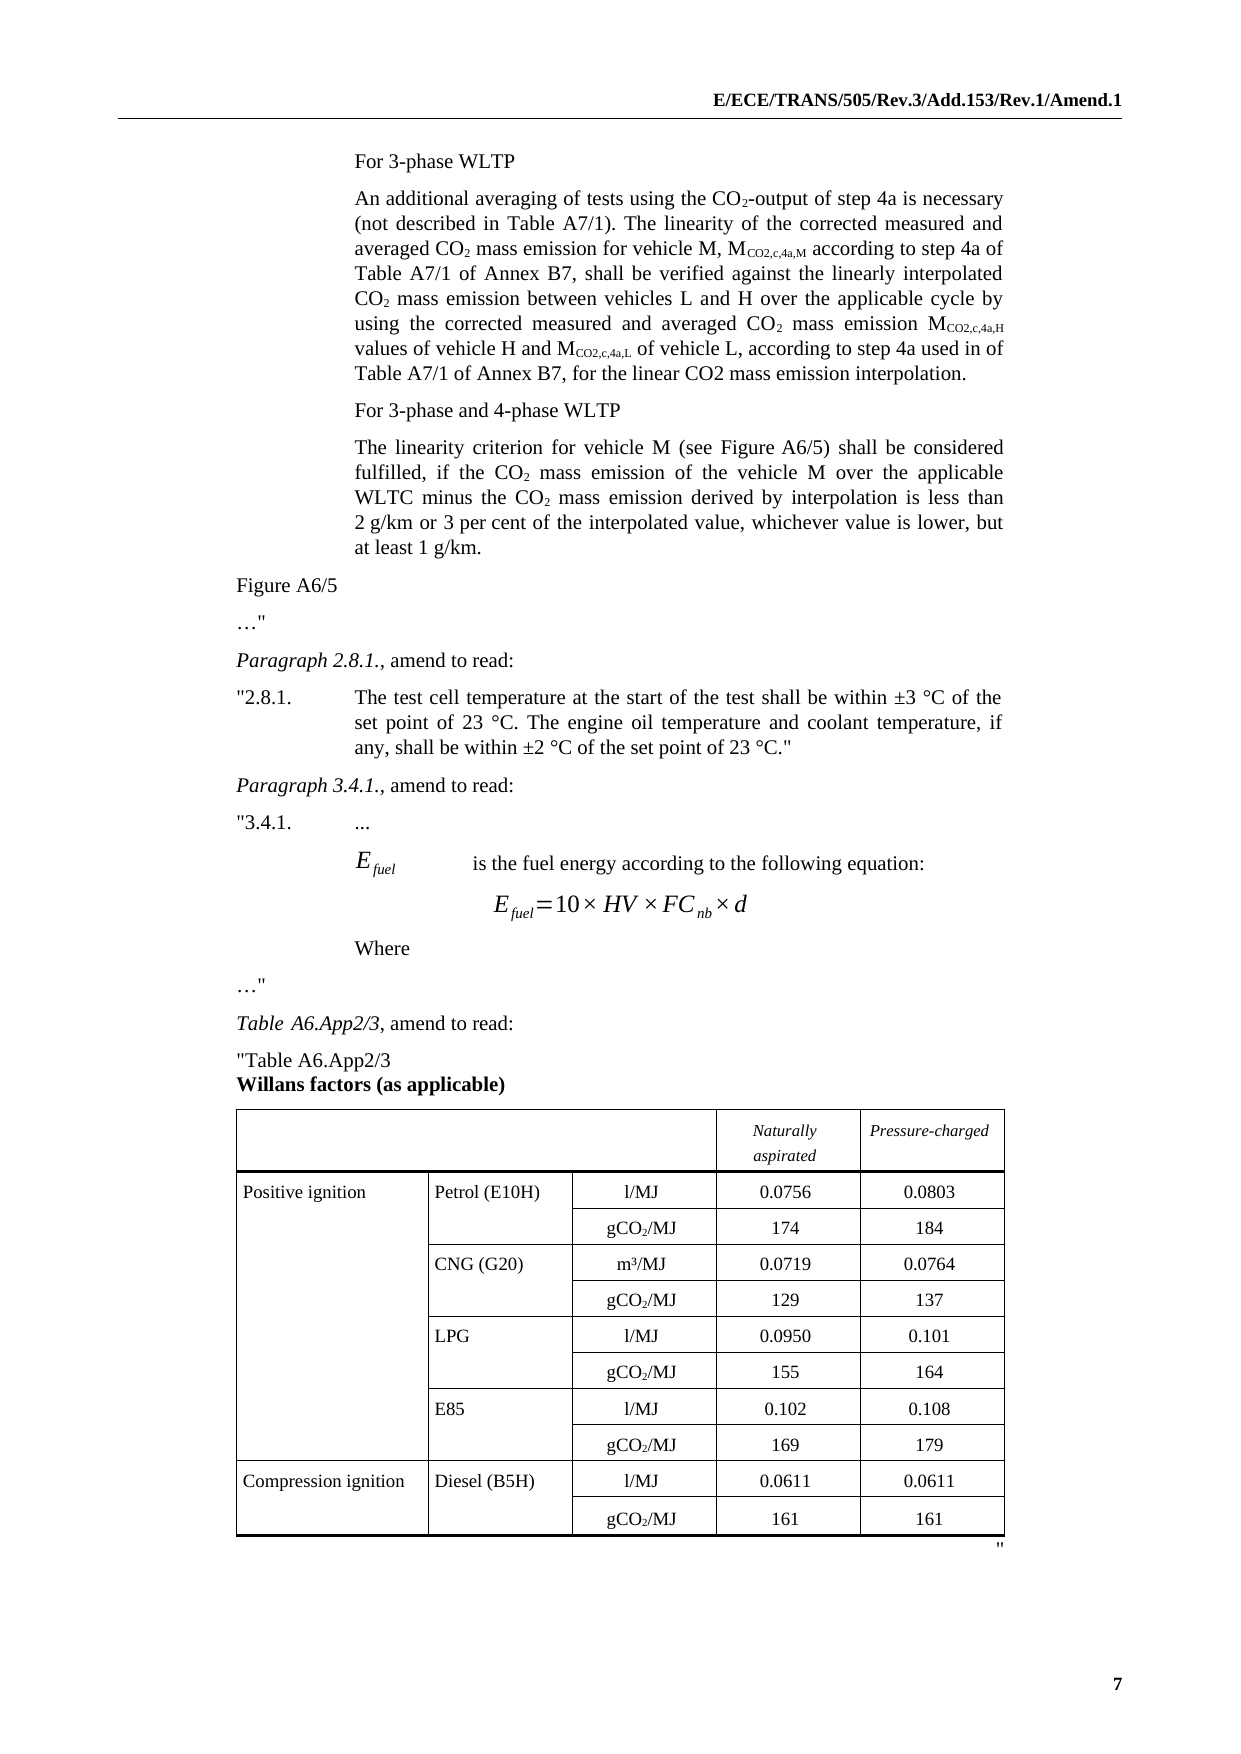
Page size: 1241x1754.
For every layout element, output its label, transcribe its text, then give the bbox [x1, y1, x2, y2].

text Paragraph 3.4.1., amend to read: [236, 772, 1004, 797]
table_cell 0.0756 [717, 1173, 860, 1208]
text …" [236, 972, 1004, 997]
text "2.8.1. The test cell temperature at the start of the test shall be within ±3 °C of the set point of 23 °C. The engine oil temperature and coolant temperature, if any, shall be within ±2 °C of the set point of 23 °C." [236, 684, 1004, 759]
table_header [237, 1110, 716, 1169]
table_cell 174 [717, 1209, 860, 1244]
table_cell 169 [717, 1425, 860, 1460]
table_cell gCO2/MJ [573, 1281, 716, 1316]
table_cell 184 [861, 1209, 1004, 1244]
table_cell l/MJ [573, 1317, 716, 1352]
table_cell m³/MJ [573, 1245, 716, 1280]
table_cell 0.0611 [861, 1461, 1004, 1496]
text Paragraph 2.8.1., amend to read: [236, 647, 1004, 672]
text Willans factors (as applicable) [177, 1072, 1122, 1096]
table_cell 0.102 [717, 1389, 860, 1424]
table_cell gCO2/MJ [573, 1497, 716, 1534]
table_cell 0.0764 [861, 1245, 1004, 1280]
table_cell 179 [861, 1425, 1004, 1460]
table_cell 0.108 [861, 1389, 1004, 1424]
table_cell 164 [861, 1353, 1004, 1388]
text For 3-phase and 4-phase WLTP [354, 398, 1122, 422]
table_cell Positive ignition [237, 1173, 428, 1460]
table_header Naturally aspirated [717, 1110, 860, 1169]
text is the fuel energy according to the following equation: [354, 847, 1004, 878]
table_cell 0.0950 [717, 1317, 860, 1352]
table_cell 129 [717, 1281, 860, 1316]
text The linearity criterion for vehicle M (see Figure A6/5) shall be considered fulfilled, if the CO2 mass emission of the vehicle M over the applicable WLTC minus the CO2 mass emission derived by interpolation is less than 2 g/km or 3 per cent of the interpolated value, whichever value is lower, but at least 1 g/km. [354, 434, 1004, 559]
text "Table A6.App2/3 [236, 1047, 1004, 1072]
table_cell Petrol (E10H) [429, 1173, 572, 1244]
text Where [354, 934, 1004, 959]
table_cell LPG [429, 1317, 572, 1388]
table_cell 0.101 [861, 1317, 1004, 1352]
table_cell gCO2/MJ [573, 1353, 716, 1388]
table_cell CNG (G20) [429, 1245, 572, 1316]
table_cell l/MJ [573, 1389, 716, 1424]
table_cell 155 [717, 1353, 860, 1388]
text "3.4.1. ... [236, 809, 1004, 834]
table_cell E85 [429, 1389, 572, 1460]
table_cell l/MJ [573, 1461, 716, 1496]
text Figure A6/5 [236, 572, 1004, 597]
table_cell 0.0803 [861, 1173, 1004, 1208]
table_cell 0.0611 [717, 1461, 860, 1496]
table_header Pressure-charged [861, 1110, 1004, 1169]
table_cell l/MJ [573, 1173, 716, 1208]
text An additional averaging of tests using the CO2-output of step 4a is necessary (not described in Table A7/1). The linearity of the corrected measured and averaged CO2 mass emission for vehicle M, MCO2,c,4a,M according to step 4a of Table A7/1 of Annex B7, shall be verified against the linearly interpolated CO2 mass emission between vehicles L and H over the applicable cycle by using the corrected measured and averaged CO2 mass emission MCO2,c,4a,H values of vehicle H and MCO2,c,4a,L of vehicle L, according to step 4a used in of Table A7/1 of Annex B7, for the linear CO2 mass emission interpolation. [354, 185, 1004, 385]
table_cell 0.0719 [717, 1245, 860, 1280]
text …" [236, 609, 1004, 634]
table_cell 161 [717, 1497, 860, 1534]
text For 3-phase WLTP [354, 148, 1004, 173]
table_cell gCO2/MJ [573, 1209, 716, 1244]
table_cell Diesel (B5H) [429, 1461, 572, 1534]
table_cell Compression ignition [237, 1461, 428, 1534]
text " [236, 1537, 1004, 1561]
table_cell 161 [861, 1497, 1004, 1534]
table_cell 137 [861, 1281, 1004, 1316]
text Table A6.App2/3, amend to read: [236, 1009, 1004, 1034]
table_cell gCO2/MJ [573, 1425, 716, 1460]
